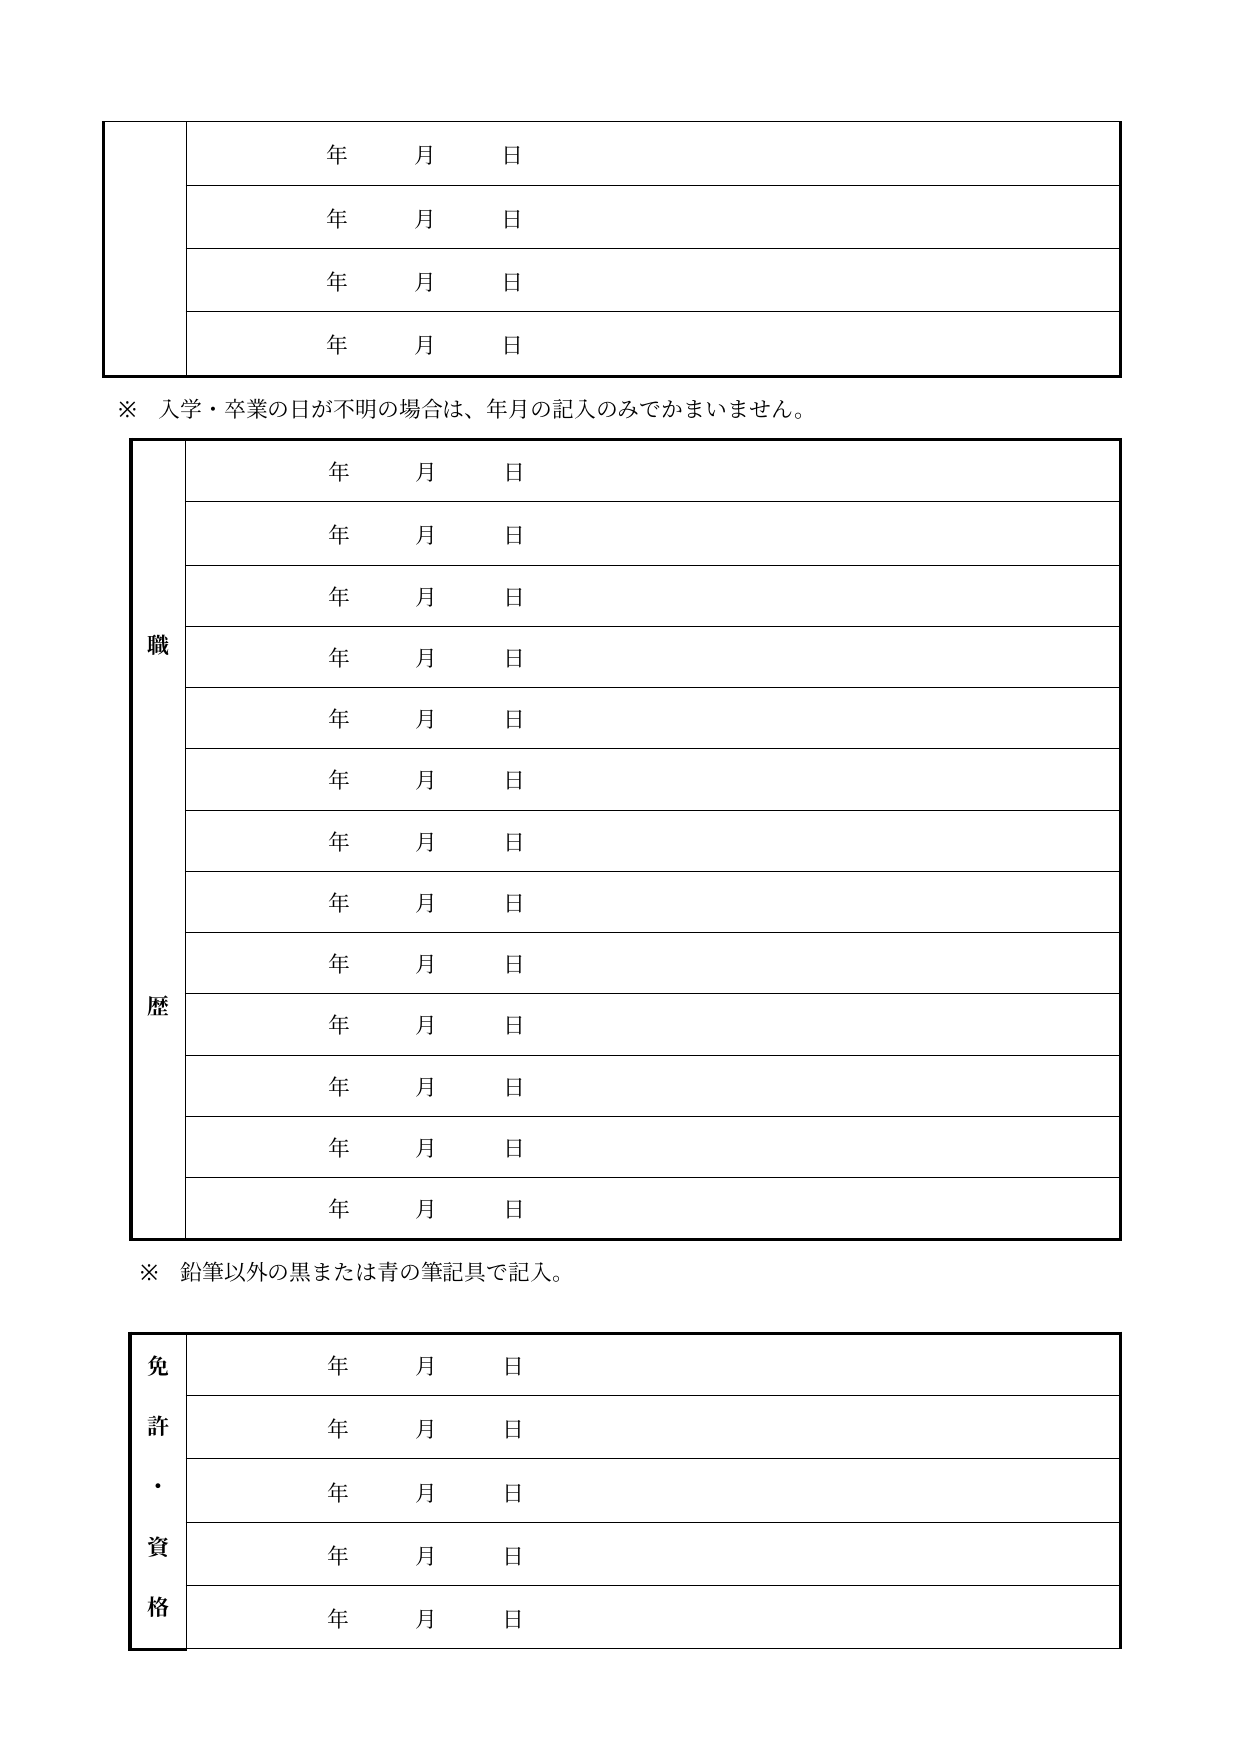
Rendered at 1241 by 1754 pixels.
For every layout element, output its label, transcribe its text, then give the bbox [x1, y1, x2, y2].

table_header 職 歴 [133, 441, 185, 1238]
table_cell 年 月 日 [186, 811, 1119, 871]
table_cell 年 月 日 [186, 1178, 1119, 1238]
table_cell 年 月 日 [186, 933, 1119, 993]
table_cell 年 月 日 [273, 122, 1119, 184]
text ※ 入学・卒業の日が不明の場合は、年月の記入のみでかまいません。 [118, 378, 1122, 438]
table_cell 年 月 日 [187, 1586, 1119, 1648]
table_cell 年 月 日 [186, 566, 1119, 626]
table_cell 年 月 日 [187, 1396, 1119, 1458]
table_cell [187, 312, 273, 374]
table_header 年 月 日 [187, 1335, 1119, 1395]
table_header 免許 ・ 資格 ・ 賞罰等 [132, 1335, 186, 1648]
table_header 年 月 日 [186, 441, 1119, 501]
table_cell 年 月 日 [186, 994, 1119, 1054]
table_cell 年 月 日 [186, 627, 1119, 687]
table_cell 年 月 日 [187, 1523, 1119, 1585]
table_cell 年 月 日 [186, 872, 1119, 932]
table_cell [187, 186, 273, 248]
table_cell [187, 249, 273, 311]
table_cell [187, 122, 273, 184]
table_cell 年 月 日 [187, 1459, 1119, 1522]
table_cell 年 月 日 [273, 249, 1119, 311]
table_cell 年 月 日 [186, 749, 1119, 809]
table_cell 年 月 日 [186, 1117, 1119, 1177]
table_cell 年 月 日 [186, 688, 1119, 748]
table_cell 年 月 日 [186, 1056, 1119, 1116]
table_cell 年 月 日 [273, 312, 1119, 374]
table_cell 年 月 日 [273, 186, 1119, 248]
text ※ 鉛筆以外の黒または青の筆記具で記入。 [140, 1241, 1122, 1302]
table_cell 年 月 日 [186, 502, 1119, 564]
